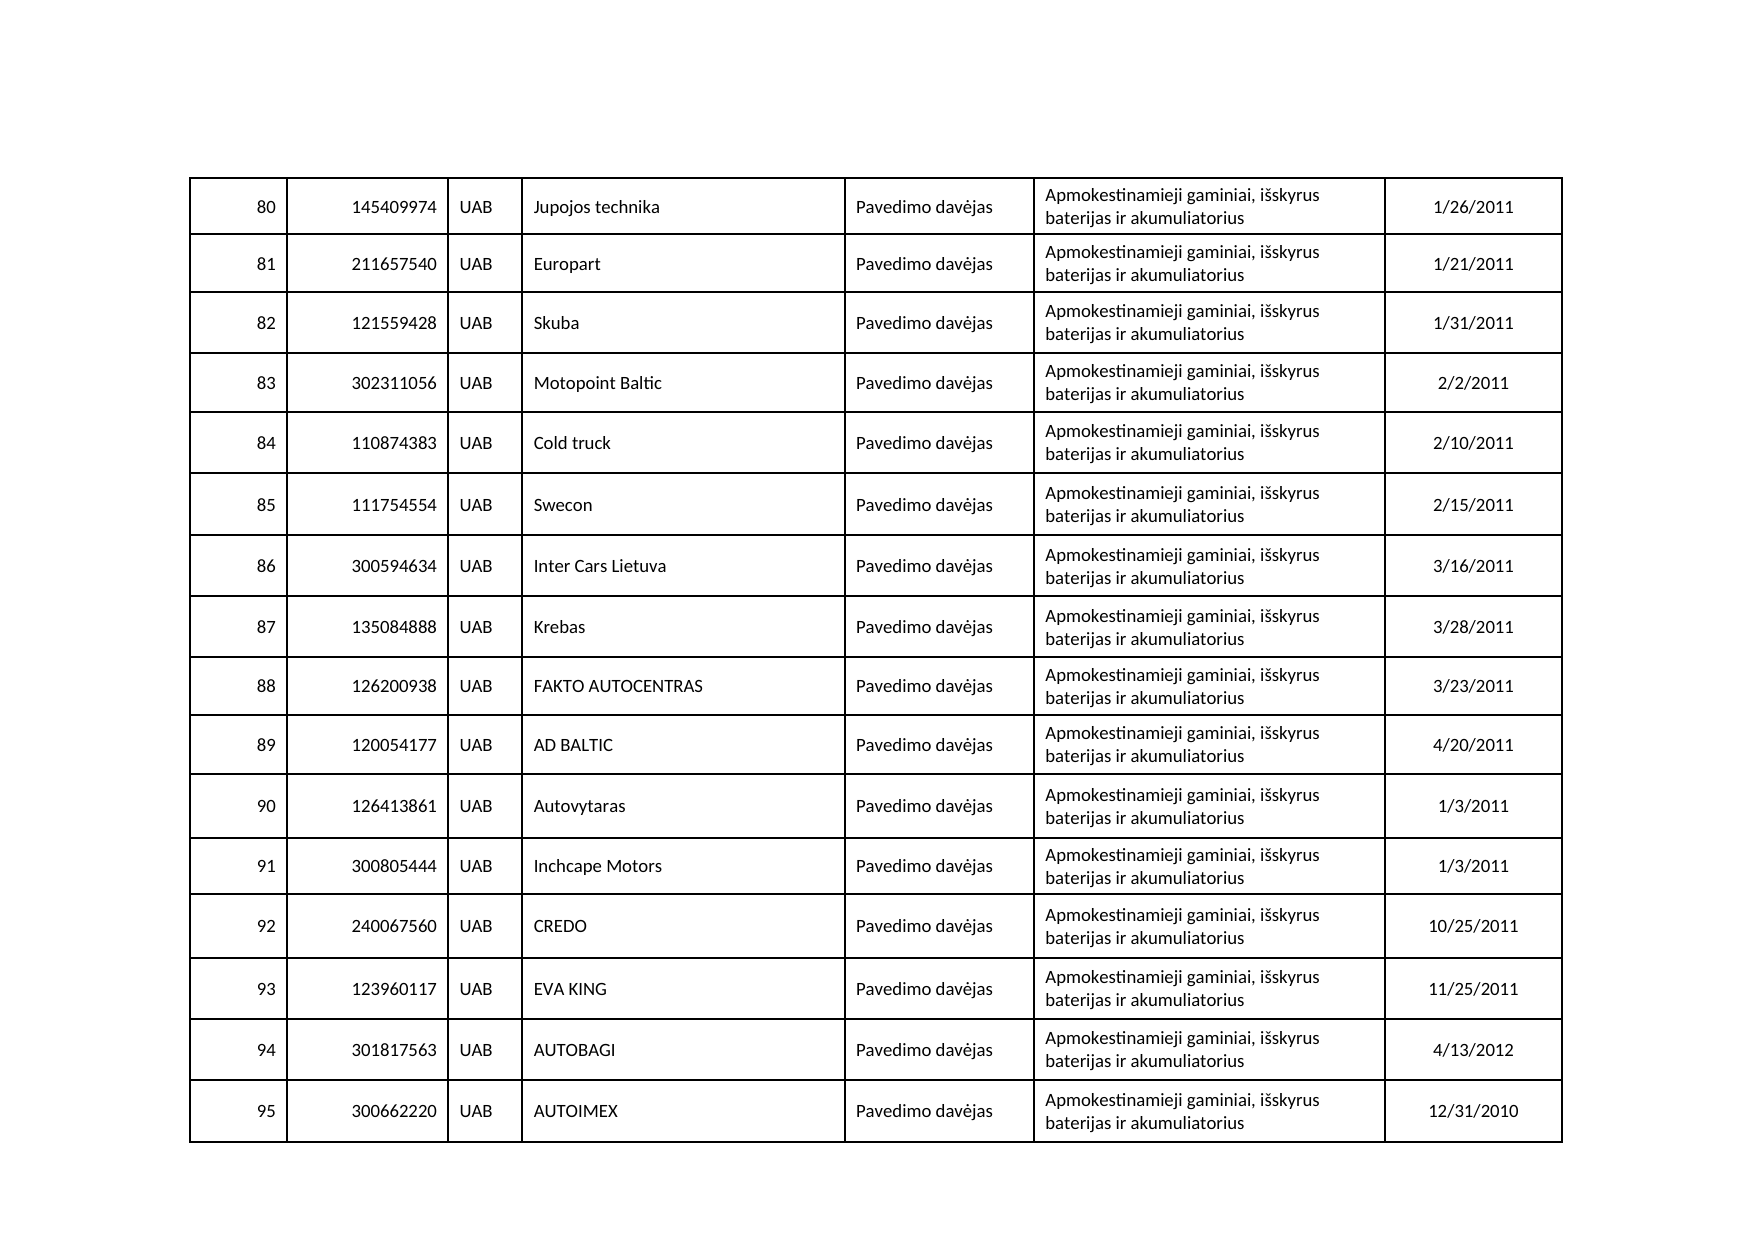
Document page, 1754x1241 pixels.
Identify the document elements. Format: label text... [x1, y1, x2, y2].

table_cell UAB [449, 536, 521, 595]
table_cell 211657540 [288, 235, 447, 291]
table_cell 2/15/2011 [1386, 474, 1561, 534]
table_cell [1035, 179, 1384, 233]
table_cell 81 [191, 235, 286, 291]
table_cell 11/25/2011 [1386, 959, 1561, 1018]
table_cell Apmokestinamieji gaminiai, išskyrus baterijas ir akumuliatorius [1035, 293, 1384, 352]
table_cell Apmokestinamieji gaminiai, išskyrus baterijas ir akumuliatorius [1035, 716, 1384, 773]
table_cell 126200938 [288, 658, 447, 714]
table_cell UAB [449, 293, 521, 352]
table_cell 300662220 [288, 1081, 447, 1141]
table_cell 302311056 [288, 354, 447, 411]
table_cell EVA KING [523, 959, 844, 1018]
table_cell 12/31/2010 [1386, 1081, 1561, 1141]
table_cell Inter Cars Lietuva [523, 536, 844, 595]
table_cell 240067560 [288, 895, 447, 957]
table_cell Pavedimo davėjas [846, 658, 1033, 714]
table_cell Cold truck [523, 413, 844, 472]
table_cell CREDO [523, 895, 844, 957]
table_cell Pavedimo davėjas [846, 597, 1033, 656]
table_cell Pavedimo davėjas [846, 895, 1033, 957]
table_cell Apmokestinamieji gaminiai, išskyrus baterijas ir akumuliatorius [1035, 959, 1384, 1018]
table_cell 121559428 [288, 293, 447, 352]
table_cell 86 [191, 536, 286, 595]
table_cell Apmokestinamieji gaminiai, išskyrus baterijas ir akumuliatorius [1035, 474, 1384, 534]
table_cell 120054177 [288, 716, 447, 773]
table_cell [1035, 1081, 1384, 1141]
table_cell 84 [191, 413, 286, 472]
table_cell UAB [449, 413, 521, 472]
table_cell 300594634 [288, 536, 447, 595]
table_cell 4/13/2012 [1386, 1020, 1561, 1079]
table_cell Pavedimo davėjas [846, 235, 1033, 291]
table_cell Apmokestinamieji gaminiai, išskyrus baterijas ir akumuliatorius [1035, 658, 1384, 714]
table_cell 93 [191, 959, 286, 1018]
table_cell Pavedimo davėjas [846, 716, 1033, 773]
table_cell Pavedimo davėjas [846, 293, 1033, 352]
table_cell 83 [191, 354, 286, 411]
table_cell UAB [449, 179, 521, 233]
table_cell AUTOIMEX [523, 1081, 844, 1141]
table_cell Pavedimo davėjas [846, 413, 1033, 472]
table_cell 94 [191, 1020, 286, 1079]
table_cell Autovytaras [523, 775, 844, 837]
table_cell Apmokestinamieji gaminiai, išskyrus baterijas ir akumuliatorius [1035, 775, 1384, 837]
table_cell UAB [449, 839, 521, 893]
table_cell 3/16/2011 [1386, 536, 1561, 595]
table_cell 1/31/2011 [1386, 293, 1561, 352]
table_cell 90 [191, 775, 286, 837]
table_cell 135084888 [288, 597, 447, 656]
table_cell Krebas [523, 597, 844, 656]
table_cell 1/3/2011 [1386, 839, 1561, 893]
table_cell 111754554 [288, 474, 447, 534]
table_cell 4/20/2011 [1386, 716, 1561, 773]
table_cell 123960117 [288, 959, 447, 1018]
table_cell 145409974 [288, 179, 447, 233]
table_cell 126413861 [288, 775, 447, 837]
table_cell Apmokestinamieji gaminiai, išskyrus baterijas ir akumuliatorius [1035, 839, 1384, 893]
table_cell UAB [449, 474, 521, 534]
table_cell 110874383 [288, 413, 447, 472]
table_cell Apmokestinamieji gaminiai, išskyrus baterijas ir akumuliatorius [1035, 536, 1384, 595]
table_cell Skuba [523, 293, 844, 352]
table_cell 3/23/2011 [1386, 658, 1561, 714]
table_cell FAKTO AUTOCENTRAS [523, 658, 844, 714]
table_cell Apmokestinamieji gaminiai, išskyrus baterijas ir akumuliatorius [1035, 895, 1384, 957]
table_cell Pavedimo davėjas [846, 474, 1033, 534]
table_cell AD BALTIC [523, 716, 844, 773]
table_cell Pavedimo davėjas [846, 959, 1033, 1018]
table_cell Pavedimo davėjas [846, 536, 1033, 595]
table_cell Europart [523, 235, 844, 291]
table_cell 2/2/2011 [1386, 354, 1561, 411]
table_cell Apmokestinamieji gaminiai, išskyrus baterijas ir akumuliatorius [1035, 354, 1384, 411]
table_cell 80 [191, 179, 286, 233]
table_cell 95 [191, 1081, 286, 1141]
table_cell UAB [449, 354, 521, 411]
table_cell UAB [449, 658, 521, 714]
table_cell AUTOBAGI [523, 1020, 844, 1079]
table_cell Pavedimo davėjas [846, 179, 1033, 233]
table_cell Inchcape Motors [523, 839, 844, 893]
table_cell 87 [191, 597, 286, 656]
table_cell Jupojos technika [523, 179, 844, 233]
table_cell 1/3/2011 [1386, 775, 1561, 837]
table_cell 89 [191, 716, 286, 773]
table_cell Pavedimo davėjas [846, 839, 1033, 893]
table_cell 1/26/2011 [1386, 179, 1561, 233]
table_cell UAB [449, 716, 521, 773]
table_cell Pavedimo davėjas [846, 775, 1033, 837]
table_cell 92 [191, 895, 286, 957]
table_cell 91 [191, 839, 286, 893]
table_cell UAB [449, 959, 521, 1018]
table_cell 88 [191, 658, 286, 714]
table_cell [1035, 1020, 1384, 1079]
table_cell 301817563 [288, 1020, 447, 1079]
table_cell 300805444 [288, 839, 447, 893]
table_cell UAB [449, 235, 521, 291]
table_cell 1/21/2011 [1386, 235, 1561, 291]
table_cell Pavedimo davėjas [846, 1081, 1033, 1141]
table_cell UAB [449, 1020, 521, 1079]
table_cell Swecon [523, 474, 844, 534]
table_cell 10/25/2011 [1386, 895, 1561, 957]
table_cell UAB [449, 895, 521, 957]
table_cell Pavedimo davėjas [846, 1020, 1033, 1079]
table_cell UAB [449, 775, 521, 837]
table_cell 2/10/2011 [1386, 413, 1561, 472]
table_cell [1035, 235, 1384, 291]
table_cell 82 [191, 293, 286, 352]
table_cell 85 [191, 474, 286, 534]
table_cell UAB [449, 597, 521, 656]
table_cell Pavedimo davėjas [846, 354, 1033, 411]
table_cell UAB [449, 1081, 521, 1141]
table_cell Apmokestinamieji gaminiai, išskyrus baterijas ir akumuliatorius [1035, 597, 1384, 656]
table_cell Apmokestinamieji gaminiai, išskyrus baterijas ir akumuliatorius [1035, 413, 1384, 472]
table_cell Motopoint Baltic [523, 354, 844, 411]
table_cell 3/28/2011 [1386, 597, 1561, 656]
